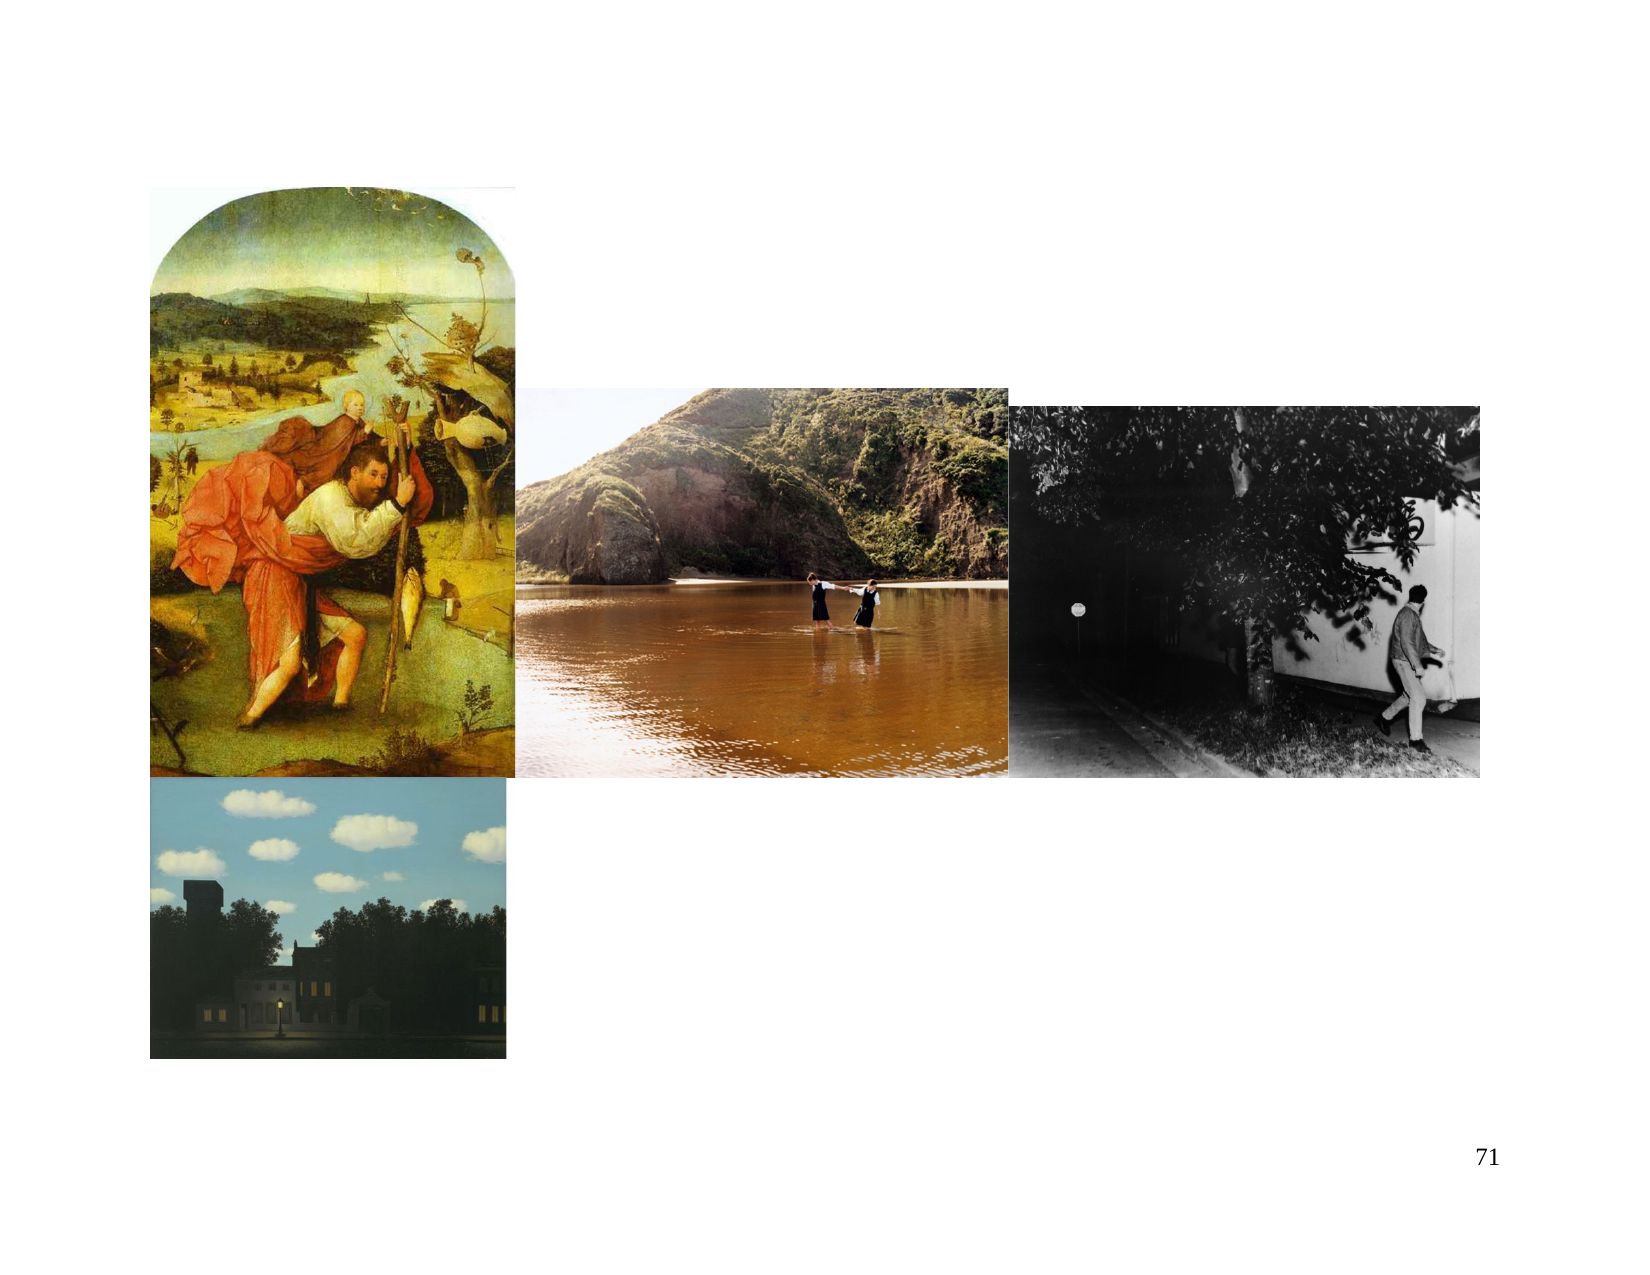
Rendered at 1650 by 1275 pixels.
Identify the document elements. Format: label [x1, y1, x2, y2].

picture [150, 187, 1480, 1059]
